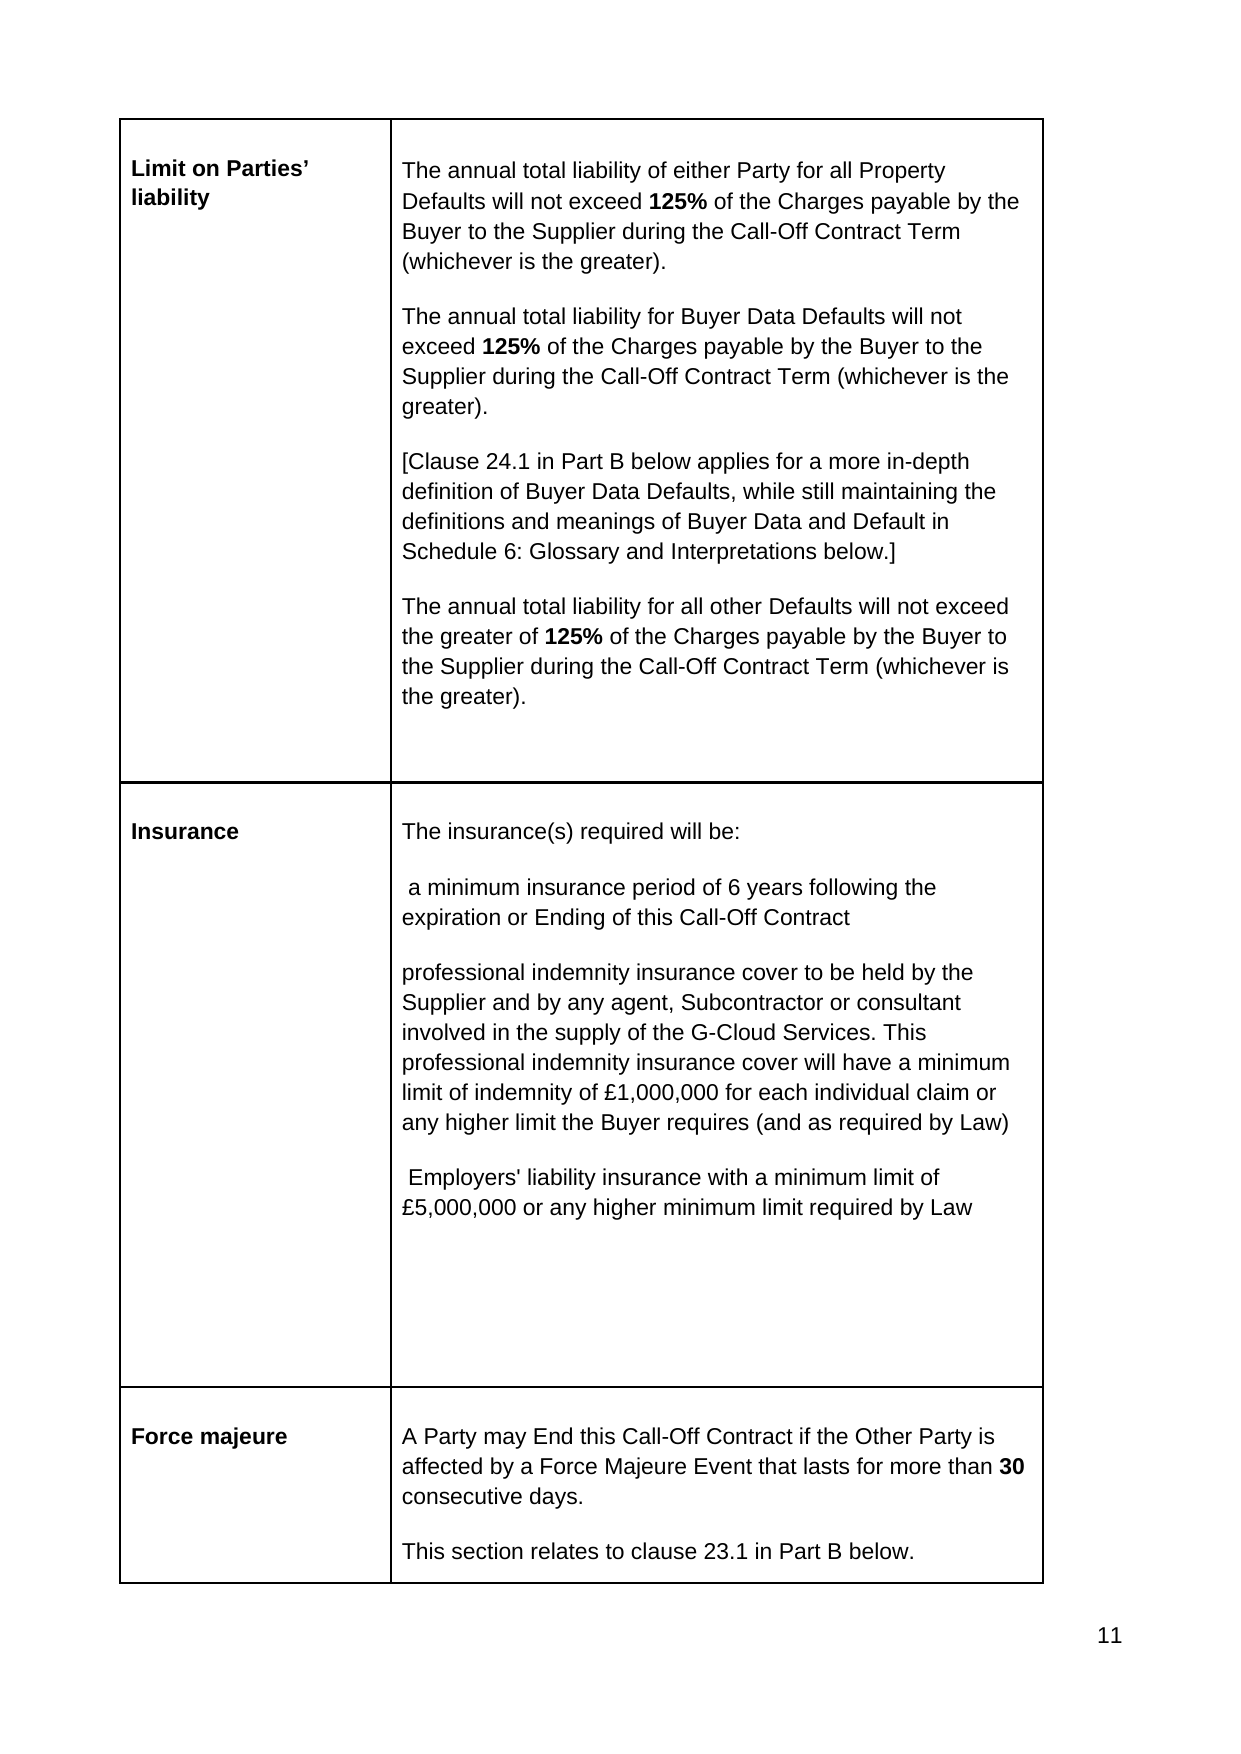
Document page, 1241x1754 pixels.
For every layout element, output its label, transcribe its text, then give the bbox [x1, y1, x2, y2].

table_header The annual total liability of either Party for all Property Defaults will not exceed 125% of the Charges payable by the Buyer to the Supplier during the Call-Off Contract Term (whichever is the greater). The annual total liability for Buyer Data Defaults will not exceed 125% of the Charges payable by the Buyer to the Supplier during the Call-Off Contract Term (whichever is the greater). [Clause 24.1 in Part B below applies for a more in-depth definition of Buyer Data Defaults, while still maintaining the definitions and meanings of Buyer Data and Default in Schedule 6: Glossary and Interpretations below.] The annual total liability for all other Defaults will not exceed the greater of 125% of the Charges payable by the Buyer to the Supplier during the Call-Off Contract Term (whichever is the greater). [392, 120, 1042, 781]
table_cell Force majeure [121, 1388, 390, 1582]
table_cell A Party may End this Call-Off Contract if the Other Party is affected by a Force Majeure Event that lasts for more than 30 consecutive days. This section relates to clause 23.1 in Part B below. [392, 1388, 1042, 1582]
table_header Limit on Parties’ liability [121, 120, 390, 781]
table_cell The insurance(s) required will be: a minimum insurance period of 6 years following the expiration or Ending of this Call-Off Contract professional indemnity insurance cover to be held by the Supplier and by any agent, Subcontractor or consultant involved in the supply of the G-Cloud Services. This professional indemnity insurance cover will have a minimum limit of indemnity of £1,000,000 for each individual claim or any higher limit the Buyer requires (and as required by Law) Employers' liability insurance with a minimum limit of £5,000,000 or any higher minimum limit required by Law [392, 784, 1042, 1386]
table_cell Insurance [121, 784, 390, 1386]
